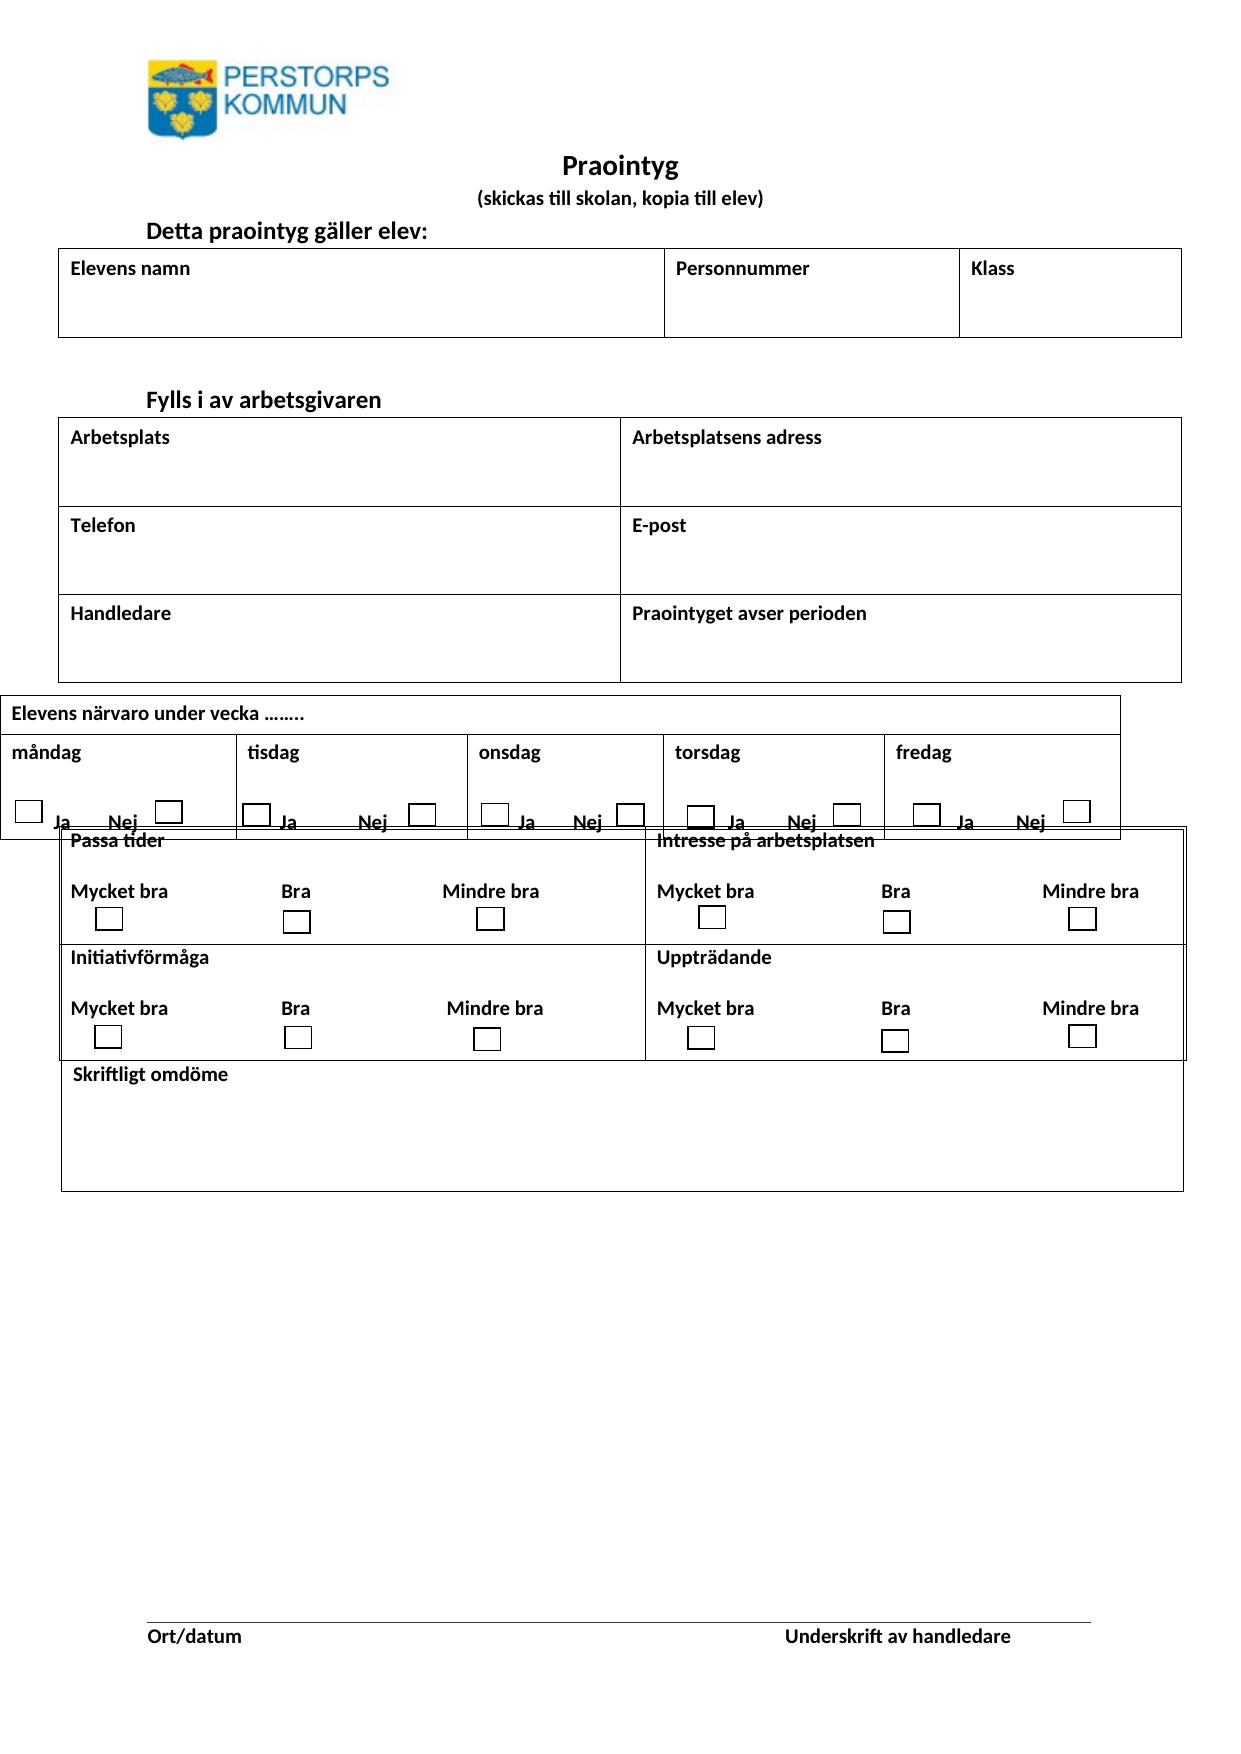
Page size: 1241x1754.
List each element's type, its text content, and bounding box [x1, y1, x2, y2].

table_header Intresse på arbetsplatsen Mycket bra Bra Mindre bra [646, 827, 1186, 943]
table_header Elevens närvaro under vecka …….. [1, 696, 1120, 734]
table_cell Initiativförmåga Mycket bra Bra Mindre bra [60, 945, 645, 1060]
table_cell E-post [621, 507, 1181, 594]
table_header Personnummer [665, 249, 959, 337]
table_cell fredag Ja Nej [885, 735, 1120, 839]
table_header Klass [960, 249, 1181, 337]
table_header Passa tider Mycket bra Bra Mindre bra [60, 840, 645, 943]
table_cell Handledare [59, 595, 620, 682]
table_cell torsdag Ja Nej [664, 735, 884, 839]
table_cell onsdag Ja Nej [468, 735, 663, 839]
table_cell måndag Ja Nej [1, 735, 236, 839]
text (skickas till skolan, kopia till elev) [147, 185, 1093, 211]
text Praointyg [147, 147, 1093, 182]
text Fylls i av arbetsgivaren [146, 384, 1097, 415]
table_cell Uppträdande Mycket bra Bra Mindre bra [646, 945, 1186, 1060]
table_header Elevens namn [59, 249, 664, 337]
text Detta praointyg gäller elev: [146, 215, 1097, 246]
table_cell Praointyget avser perioden [621, 595, 1181, 682]
table_header Arbetsplats [59, 418, 620, 506]
table_cell Telefon [59, 507, 620, 594]
table_header Skriftligt omdöme [62, 1061, 1183, 1191]
table_header Arbetsplatsens adress [621, 418, 1181, 506]
picture [147, 59, 726, 142]
table_cell tisdag Ja Nej [237, 735, 467, 839]
